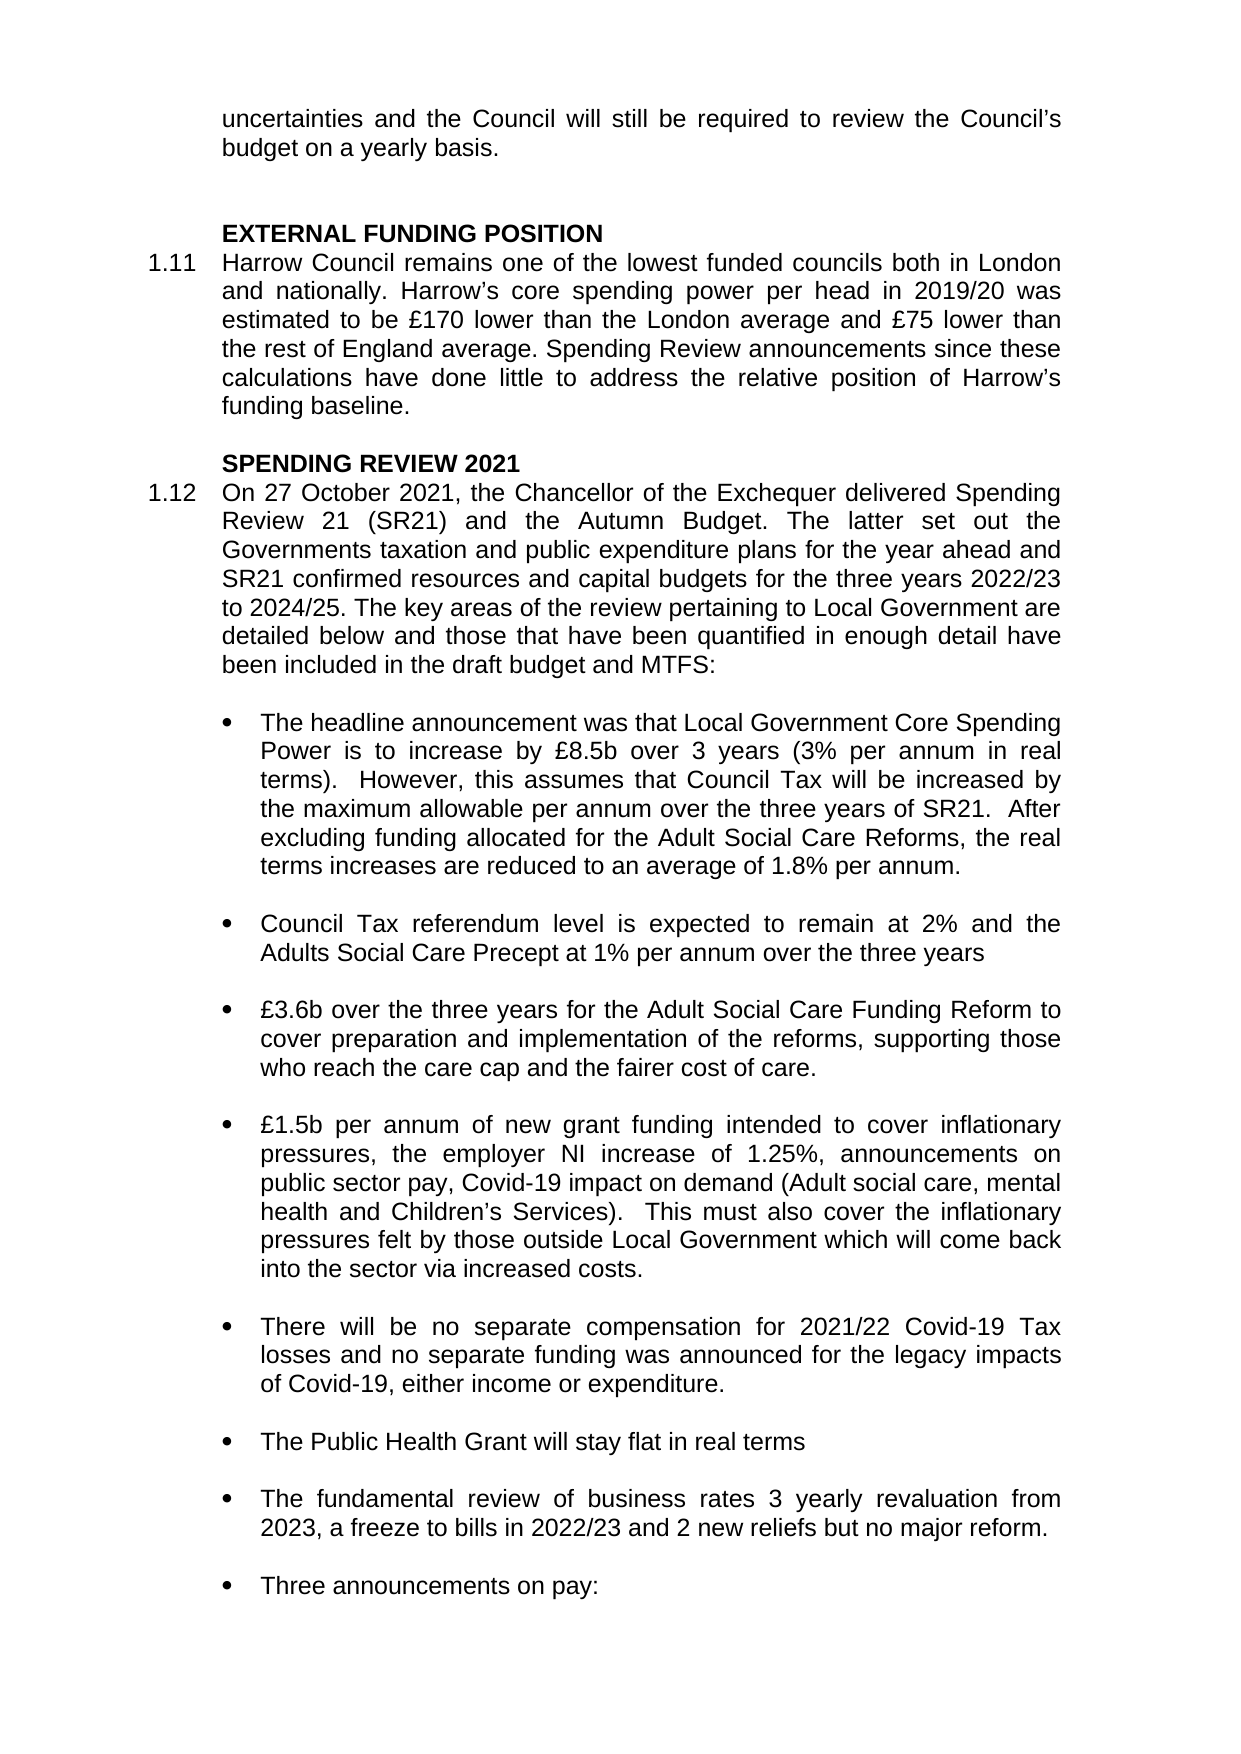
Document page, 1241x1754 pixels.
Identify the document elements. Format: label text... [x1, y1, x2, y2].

list There will be no separate compensation for 2021/22 Covid-19 Tax losses and no separate funding was announced for the legacy impacts of Covid-19, either income or expenditure. [223, 1312, 1063, 1398]
text SPENDING REVIEW 2021 [148, 449, 1063, 477]
text 1.12 On 27 October 2021, the Chancellor of the Exchequer delivered Spending Review 21 (SR21) and the Autumn Budget. The latter set out the Governments taxation and public expenditure plans for the year ahead and SR21 confirmed resources and capital budgets for the three years 2022/23 to 2024/25. The key areas of the review pertaining to Local Government are detailed below and those that have been quantified in enough detail have been included in the draft budget and MTFS: [148, 477, 1063, 679]
list The Public Health Grant will stay flat in real terms [223, 1427, 1063, 1456]
text 1.11 Harrow Council remains one of the lowest funded councils both in London and nationally. Harrow’s core spending power per head in 2019/20 was estimated to be £170 lower than the London average and £75 lower than the rest of England average. Spending Review announcements since these calculations have done little to address the relative position of Harrow’s funding baseline. [148, 247, 1063, 420]
list Three announcements on pay: [223, 1571, 1063, 1599]
list Council Tax referendum level is expected to remain at 2% and the Adults Social Care Precept at 1% per annum over the three years [223, 909, 1063, 966]
list £3.6b over the three years for the Adult Social Care Funding Reform to cover preparation and implementation of the reforms, supporting those who reach the care cap and the fairer cost of care. [223, 995, 1063, 1082]
list The fundamental review of business rates 3 yearly revaluation from 2023, a freeze to bills in 2022/23 and 2 new reliefs but no major reform. [223, 1484, 1063, 1542]
list £1.5b per annum of new grant funding intended to cover inflationary pressures, the employer NI increase of 1.25%, announcements on public sector pay, Covid-19 impact on demand (Adult social care, mental health and Children’s Services). This must also cover the inflationary pressures felt by those outside Local Government which will come back into the sector via increased costs. [223, 1110, 1063, 1283]
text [222, 104, 1063, 161]
list The headline announcement was that Local Government Core Spending Power is to increase by £8.5b over 3 years (3% per annum in real terms). However, this assumes that Council Tax will be increased by the maximum allowable per annum over the three years of SR21. After excluding funding allocated for the Adult Social Care Reforms, the real terms increases are reduced to an average of 1.8% per annum. [223, 707, 1063, 880]
text EXTERNAL FUNDING POSITION [222, 219, 1063, 247]
